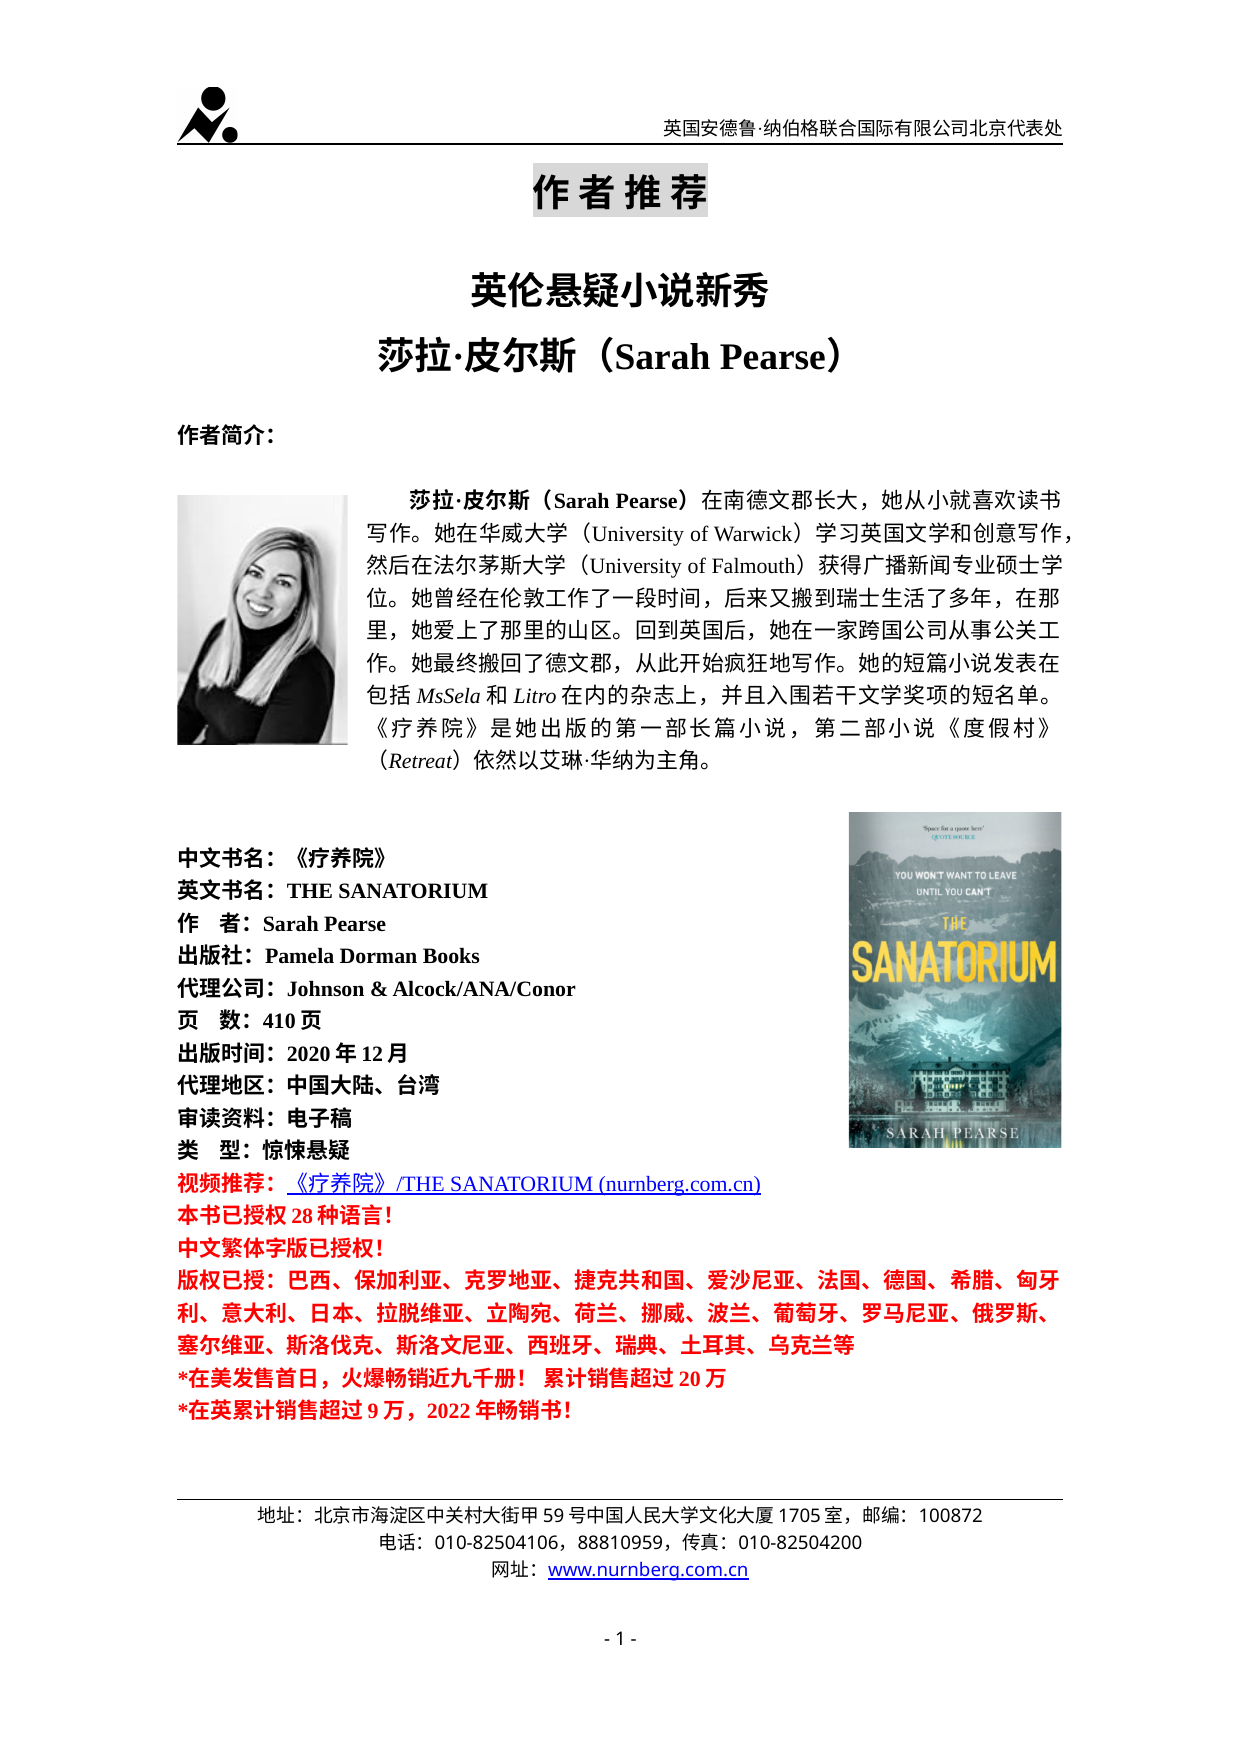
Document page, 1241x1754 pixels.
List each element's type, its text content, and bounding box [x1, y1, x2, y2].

picture [177, 87, 238, 143]
text 莎拉·皮尔斯（Sarah Pearse）在南德文郡长大，她从小就喜欢读书写作。她在华威大学（University of Warwick）学习英国文学和创意写作，然后在法尔茅斯大学（University of Falmouth）获得广播新闻专业硕士学位。她曾经在伦敦工作了一段时间，后来又搬到瑞士生活了多年，在那里，她爱上了那里的山区。回到英国后，她在一家跨国公司从事公关工作。她最终搬回了德文郡，从此开始疯狂地写作。她的短篇小说发表在包括MsSela和Litro在内的杂志上，并且入围若干文学奖项的短名单。《疗养院》是她出版的第一部长篇小说，第二部小说《度假村》（Retreat）依然以艾琳·华纳为主角。 [177, 483, 1063, 775]
text 代理地区：中国大陆、台湾 [177, 1068, 848, 1100]
text 类 型：惊悚悬疑 [177, 1133, 1063, 1165]
text 莎拉·皮尔斯（Sarah Pearse） [177, 320, 1063, 385]
text 审读资料：电子稿 [177, 1100, 848, 1133]
text 页 数：410页 [177, 1003, 848, 1035]
text 代理公司：Johnson & Alcock/ANA/Conor [177, 970, 848, 1003]
text 本书已授权28种语言！ [177, 1198, 1063, 1230]
picture [848, 812, 1062, 1148]
text 英文书名：THE SANATORIUM [177, 873, 848, 905]
text 英伦悬疑小说新秀 [177, 255, 1063, 320]
text *在美发售首日，火爆畅销近九千册！ 累计销售超过20万 [177, 1360, 1063, 1393]
text *在英累计销售超过9万，2022年畅销书！ [177, 1393, 1063, 1425]
text 版权已授：巴西、保加利亚、克罗地亚、捷克共和国、爱沙尼亚、法国、德国、希腊、匈牙利、意大利、日本、拉脱维亚、立陶宛、荷兰、挪威、波兰、葡萄牙、罗马尼亚、俄罗斯、塞尔维亚、斯洛伐克、斯洛文尼亚、西班牙、瑞典、土耳其、乌克兰等 [177, 1263, 1063, 1360]
text 作 者 推 荐 [177, 158, 1063, 223]
text 出版时间：2020年12月 [177, 1035, 848, 1068]
text 作 者：Sarah Pearse [177, 905, 848, 938]
picture [177, 495, 348, 745]
text 中文繁体字版已授权！ [177, 1230, 1063, 1263]
text 出版社：Pamela Dorman Books [177, 938, 848, 970]
text 视频推荐：《疗养院》/THE SANATORIUM (nurnberg.com.cn) [177, 1165, 1063, 1198]
text 作者简介： [177, 418, 1063, 450]
text 中文书名：《疗养院》 [177, 840, 848, 873]
